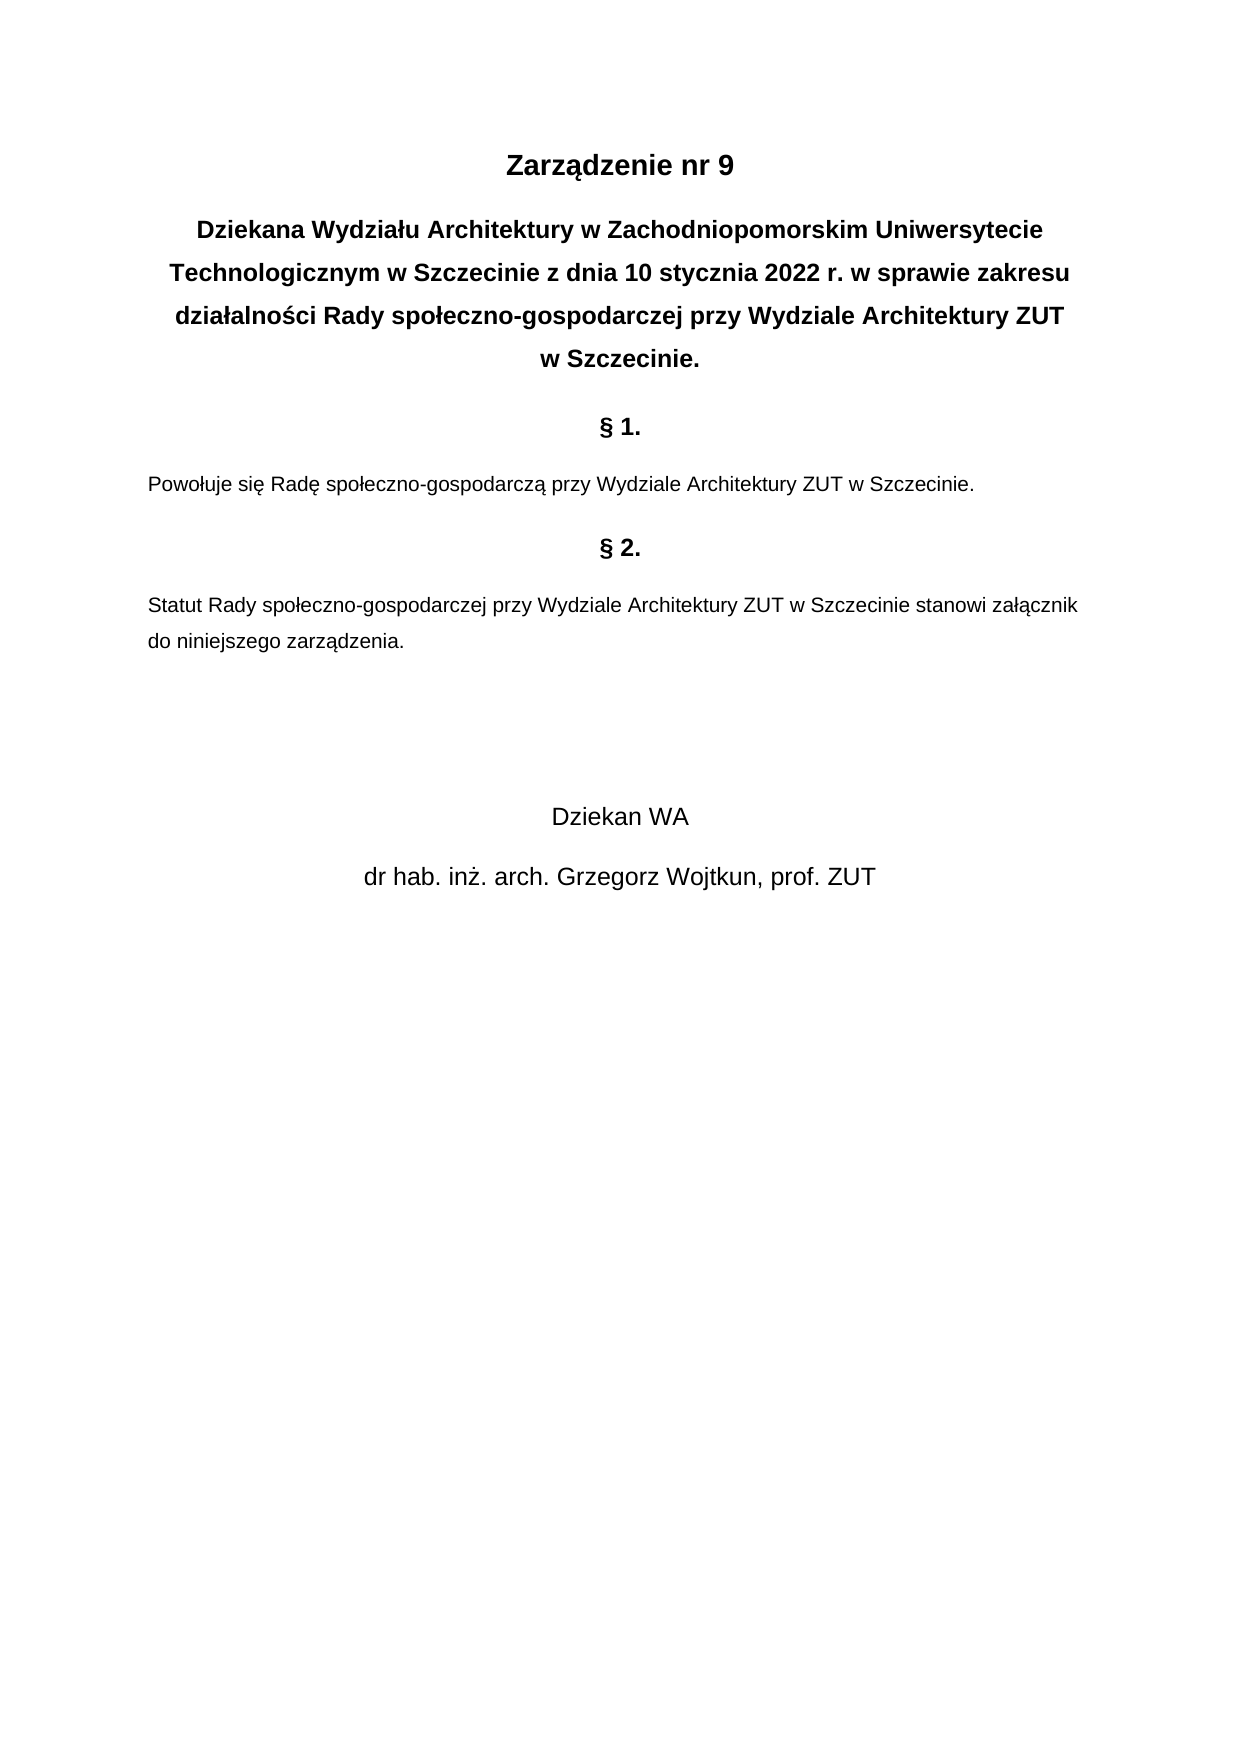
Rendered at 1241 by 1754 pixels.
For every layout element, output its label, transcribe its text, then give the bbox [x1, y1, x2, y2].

text Statut Rady społeczno-gospodarczej przy Wydziale Architektury ZUT w Szczecinie stanowi załącznik do niniejszego zarządzenia. [148, 593, 1093, 652]
text Dziekan WA [148, 802, 1093, 831]
text dr hab. inż. arch. Grzegorz Wojtkun, prof. ZUT [148, 862, 1093, 891]
text § 1. [148, 412, 1093, 441]
text Powołuje się Radę społeczno-gospodarczą przy Wydziale Architektury ZUT w Szczecinie. [148, 472, 1093, 496]
text Zarządzenie nr 9 [148, 148, 1093, 181]
text § 2. [148, 533, 1093, 562]
text Dziekana Wydziału Architektury w Zachodniopomorskim Uniwersytecie Technologicznym w Szczecinie z dnia 10 stycznia 2022 r. w sprawie zakresu działalności Rady społeczno-gospodarczej przy Wydziale Architektury ZUT w Szczecinie. [148, 214, 1093, 373]
